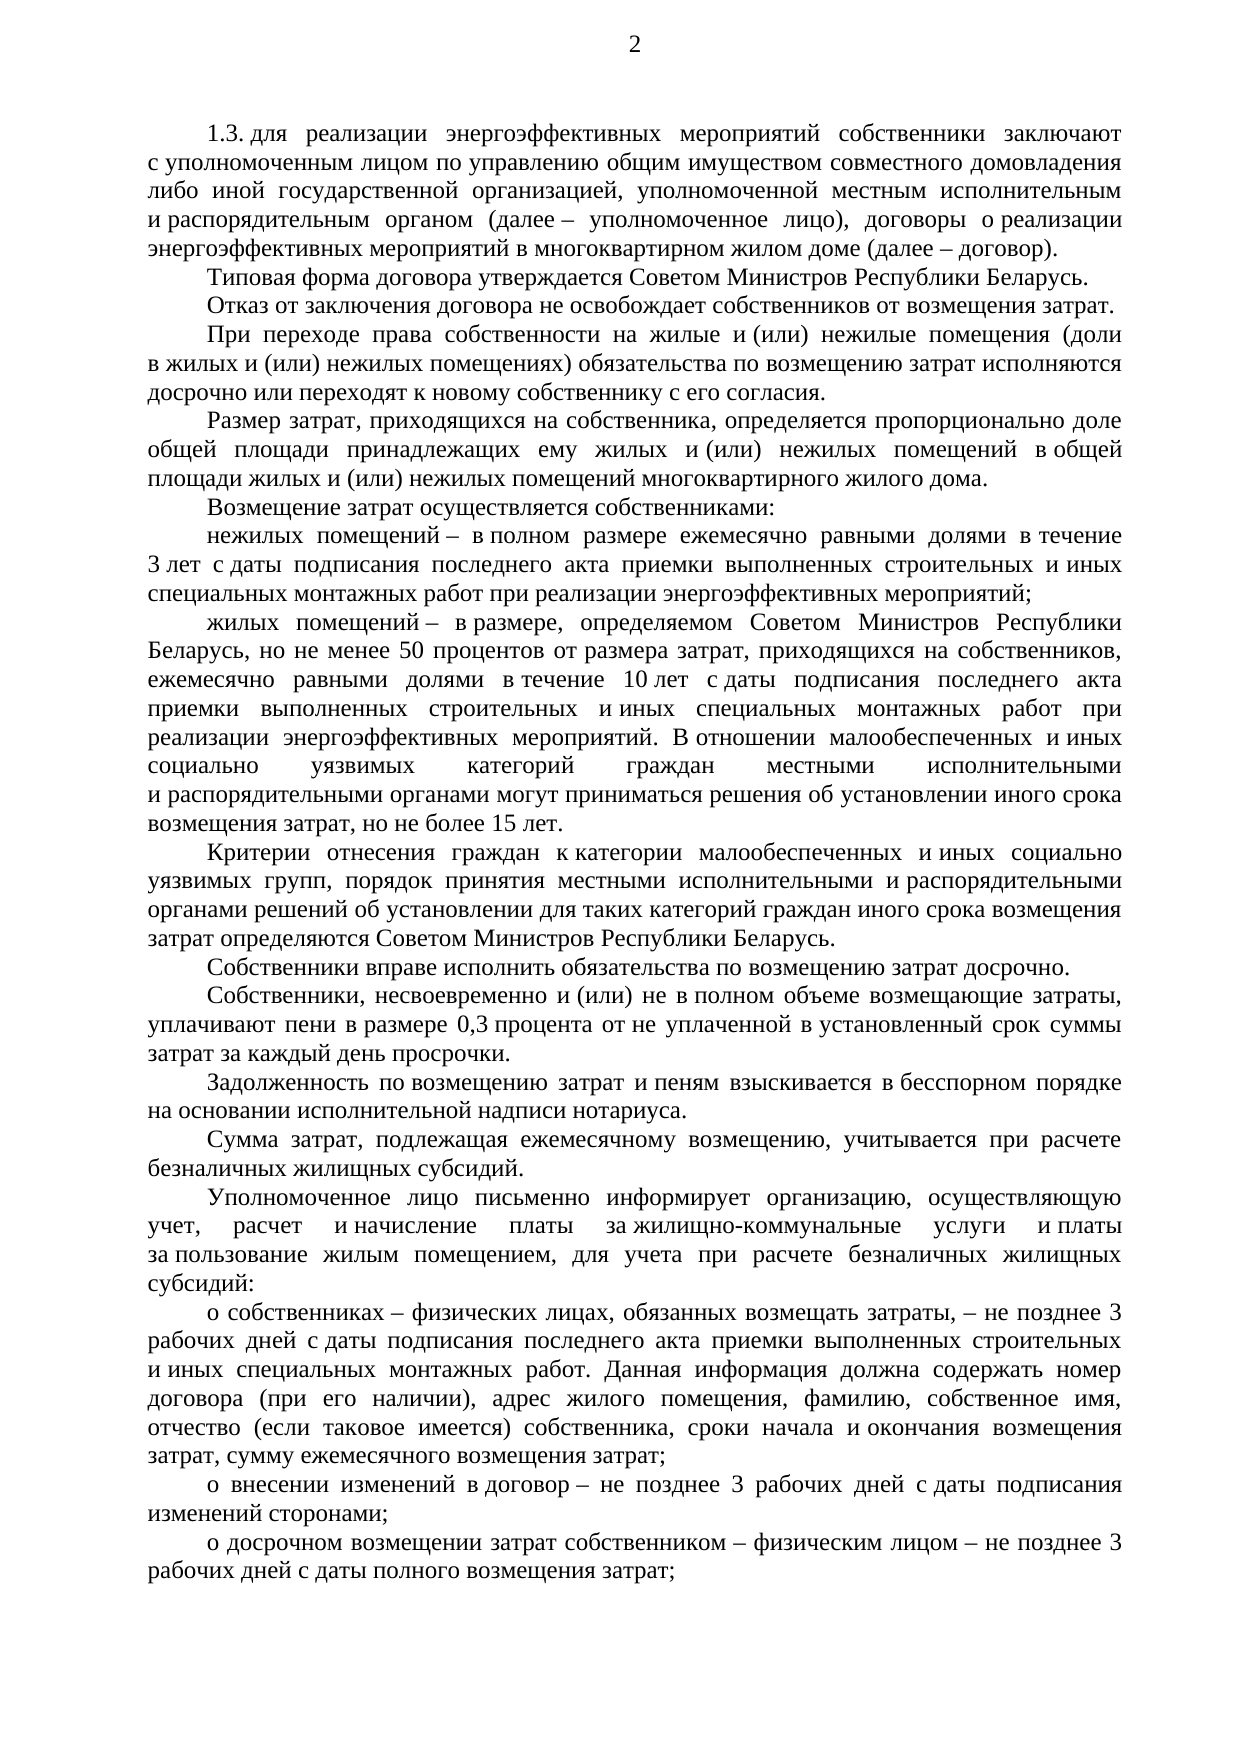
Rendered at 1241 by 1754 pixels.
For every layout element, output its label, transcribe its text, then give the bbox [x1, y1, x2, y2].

text Размер затрат, приходящихся на собственника, определяется пропорционально доле общей площади принадлежащих ему жилых и (или) нежилых помещений в общей площади жилых и (или) нежилых помещений многоквартирного жилого дома. [147, 406, 1122, 492]
text 1.3. для реализации энергоэффективных мероприятий собственники заключают с уполномоченным лицом по управлению общим имуществом совместного домовладения либо иной государственной организацией, уполномоченной местным исполнительным и распорядительным органом (далее – уполномоченное лицо), договоры о реализации энергоэффективных мероприятий в многоквартирном жилом доме (далее – договор). [147, 118, 1122, 262]
text Возмещение затрат осуществляется собственниками: [147, 492, 1122, 521]
text Критерии отнесения граждан к категории малообеспеченных и иных социально уязвимых групп, порядок принятия местными исполнительными и распорядительными органами решений об установлении для таких категорий граждан иного срока возмещения затрат определяются Советом Министров Республики Беларусь. [147, 837, 1122, 952]
text жилых помещений – в размере, определяемом Советом Министров Республики Беларусь, но не менее 50 процентов от размера затрат, приходящихся на собственников, ежемесячно равными долями в течение 10 лет с даты подписания последнего акта приемки выполненных строительных и иных специальных монтажных работ при реализации энергоэффективных мероприятий. В отношении малообеспеченных и иных социально уязвимых категорий граждан местными исполнительными и распорядительными органами могут приниматься решения об установлении иного срока возмещения затрат, но не более 15 лет. [147, 607, 1122, 837]
text Задолженность по возмещению затрат и пеням взыскивается в бесспорном порядке на основании исполнительной надписи нотариуса. [147, 1067, 1122, 1124]
text о внесении изменений в договор – не позднее 3 рабочих дней с даты подписания изменений сторонами; [147, 1469, 1122, 1527]
text Сумма затрат, подлежащая ежемесячному возмещению, учитывается при расчете безналичных жилищных субсидий. [147, 1124, 1122, 1182]
text о досрочном возмещении затрат собственником – физическим лицом – не позднее 3 рабочих дней с даты полного возмещения затрат; [147, 1527, 1122, 1584]
text о собственниках – физических лицах, обязанных возмещать затраты, – не позднее 3 рабочих дней с даты подписания последнего акта приемки выполненных строительных и иных специальных монтажных работ. Данная информация должна содержать номер договора (при его наличии), адрес жилого помещения, фамилию, собственное имя, отчество (если таковое имеется) собственника, сроки начала и окончания возмещения затрат, сумму ежемесячного возмещения затрат; [147, 1297, 1122, 1469]
text нежилых помещений – в полном размере ежемесячно равными долями в течение 3 лет с даты подписания последнего акта приемки выполненных строительных и иных специальных монтажных работ при реализации энергоэффективных мероприятий; [147, 521, 1122, 607]
text Отказ от заключения договора не освобождает собственников от возмещения затрат. [147, 291, 1122, 319]
text Собственники, несвоевременно и (или) не в полном объеме возмещающие затраты, уплачивают пени в размере 0,3 процента от не уплаченной в установленный срок суммы затрат за каждый день просрочки. [147, 981, 1122, 1067]
text При переходе права собственности на жилые и (или) нежилые помещения (доли в жилых и (или) нежилых помещениях) обязательства по возмещению затрат исполняются досрочно или переходят к новому собственнику с его согласия. [147, 319, 1122, 406]
text Собственники вправе исполнить обязательства по возмещению затрат досрочно. [147, 952, 1122, 981]
text Уполномоченное лицо письменно информирует организацию, осуществляющую учет, расчет и начисление платы за жилищно-коммунальные услуги и платы за пользование жилым помещением, для учета при расчете безналичных жилищных субсидий: [147, 1182, 1122, 1297]
text Типовая форма договора утверждается Советом Министров Республики Беларусь. [147, 262, 1122, 291]
